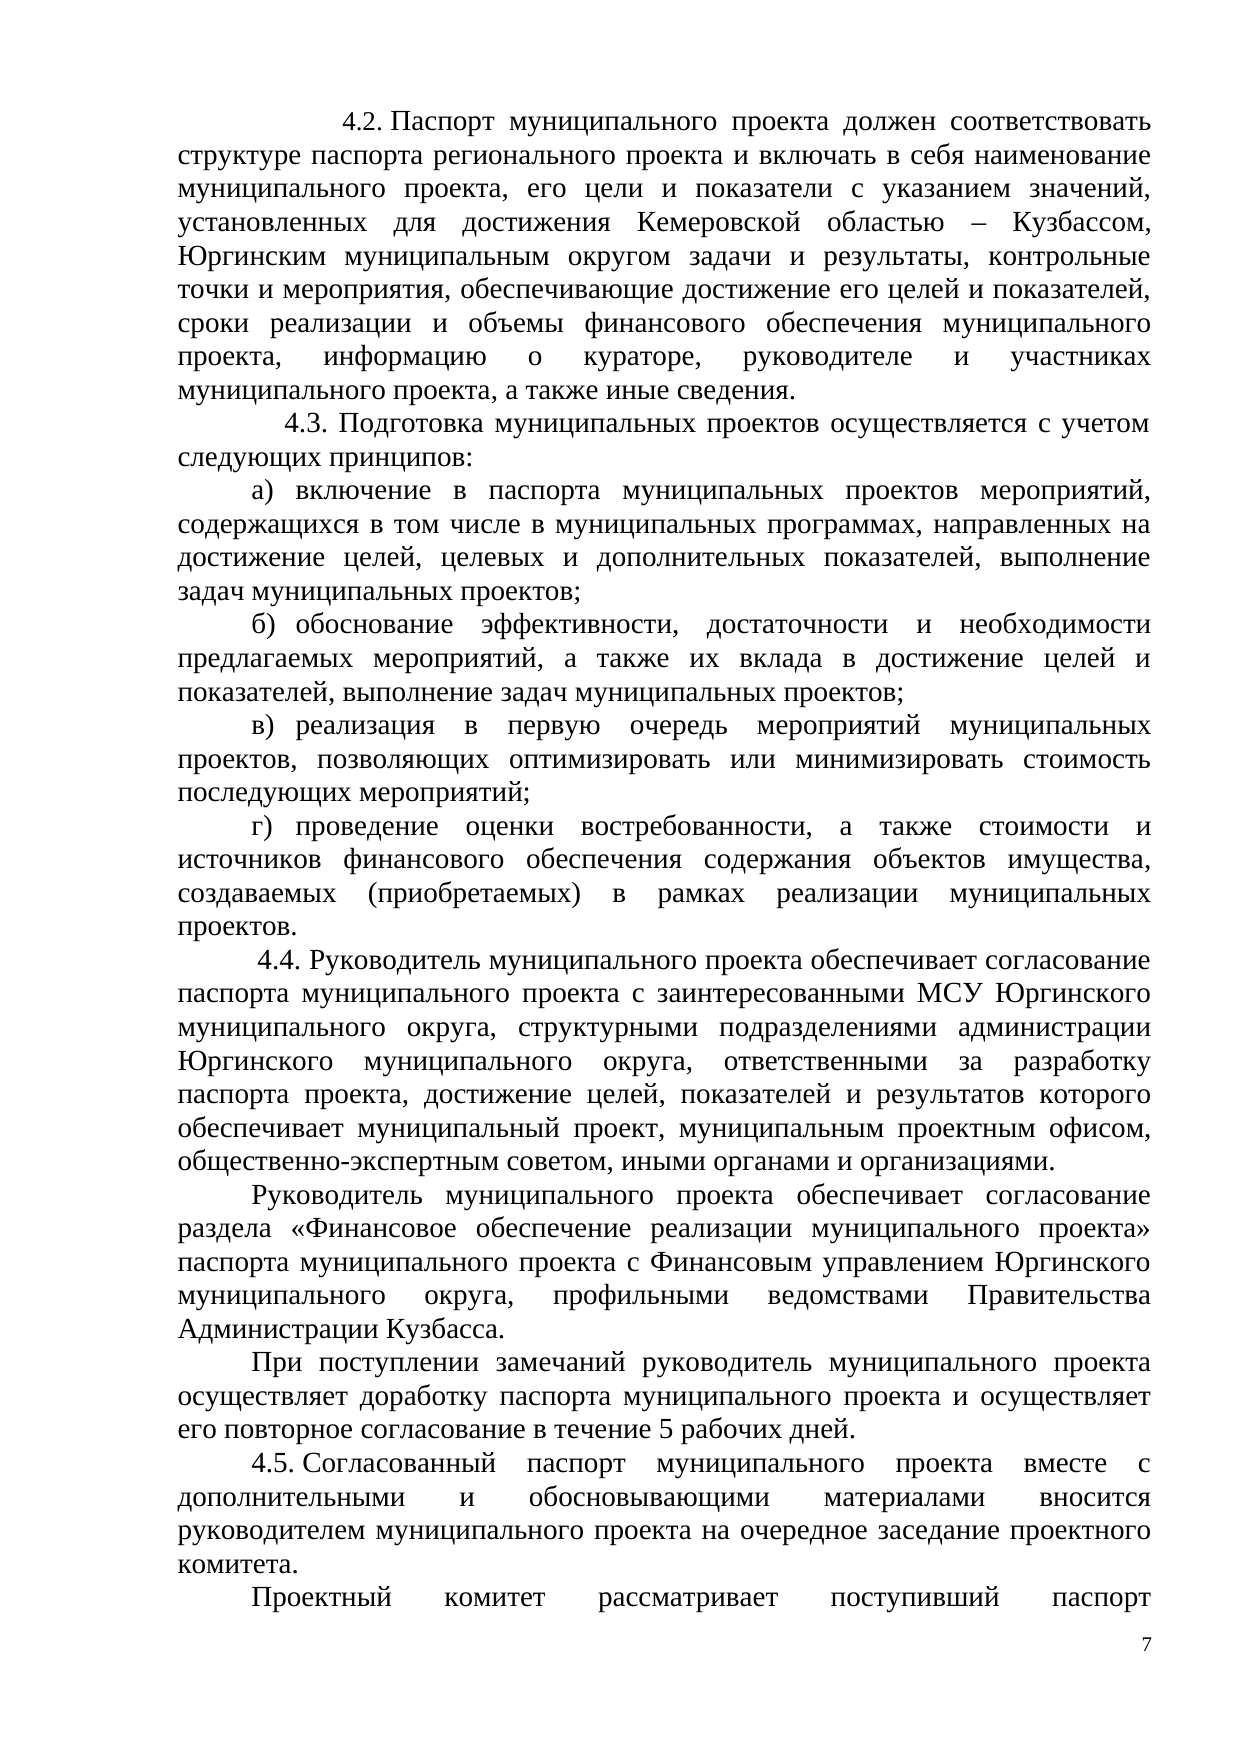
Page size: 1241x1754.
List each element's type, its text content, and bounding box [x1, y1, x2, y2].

list реализация в первую очередь мероприятий муниципальных проектов, позволяющих оптимизировать или минимизировать стоимость последующих мероприятий; [177, 707, 1152, 808]
text 4.5..Согласованный паспорт муниципального проекта вместе с дополнительными и обосновывающими материалами вносится руководителем муниципального проекта на очередное заседание проектного комитета. [177, 1445, 1152, 1579]
list включение в паспорта муниципальных проектов мероприятий, содержащихся в том числе в муниципальных программах, направленных на достижение целей, целевых и дополнительных показателей, выполнение задач муниципальных проектов; [177, 472, 1152, 607]
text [177, 1579, 1152, 1613]
list проведение оценки востребованности, а также стоимости и источников финансового обеспечения содержания объектов имущества, создаваемых (приобретаемых) в рамках реализации муниципальных проектов. [177, 808, 1152, 942]
list обоснование эффективности, достаточности и необходимости предлагаемых мероприятий, а также их вклада в достижение целей и показателей, выполнение задач муниципальных проектов; [177, 607, 1152, 707]
text Руководитель муниципального проекта обеспечивает согласование раздела «Финансовое обеспечение реализации муниципального проекта» паспорта муниципального проекта с Финансовым управлением Юргинского муниципального округа, профильными ведомствами Правительства Администрации Кузбасса. [177, 1177, 1152, 1344]
text 4.3. Подготовка муниципальных проектов осуществляется с учетом следующих принципов: [177, 405, 1152, 472]
text 4.2..Паспорт муниципального проекта должен соответствовать структуре паспорта регионального проекта и включать в себя наименование муниципального проекта, его цели и показатели с указанием значений, установленных для достижения Кемеровской областью – Кузбассом, Юргинским муниципальным округом задачи и результаты, контрольные точки и мероприятия, обеспечивающие достижение его целей и показателей, сроки реализации и объемы финансового обеспечения муниципального проекта, информацию о кураторе, руководителе и участниках муниципального проекта, а также иные сведения. [177, 103, 1152, 405]
text При поступлении замечаний руководитель муниципального проекта осуществляет доработку паспорта муниципального проекта и осуществляет его повторное согласование в течение 5 рабочих дней. [177, 1344, 1152, 1445]
text 4.4. Руководитель муниципального проекта обеспечивает согласование паспорта муниципального проекта с заинтересованными МСУ Юргинского муниципального округа, структурными подразделениями администрации Юргинского муниципального округа, ответственными за разработку паспорта проекта, достижение целей, показателей и результатов которого обеспечивает муниципальный проект, муниципальным проектным офисом, общественно-экспертным советом, иными органами и организациями. [177, 942, 1152, 1177]
